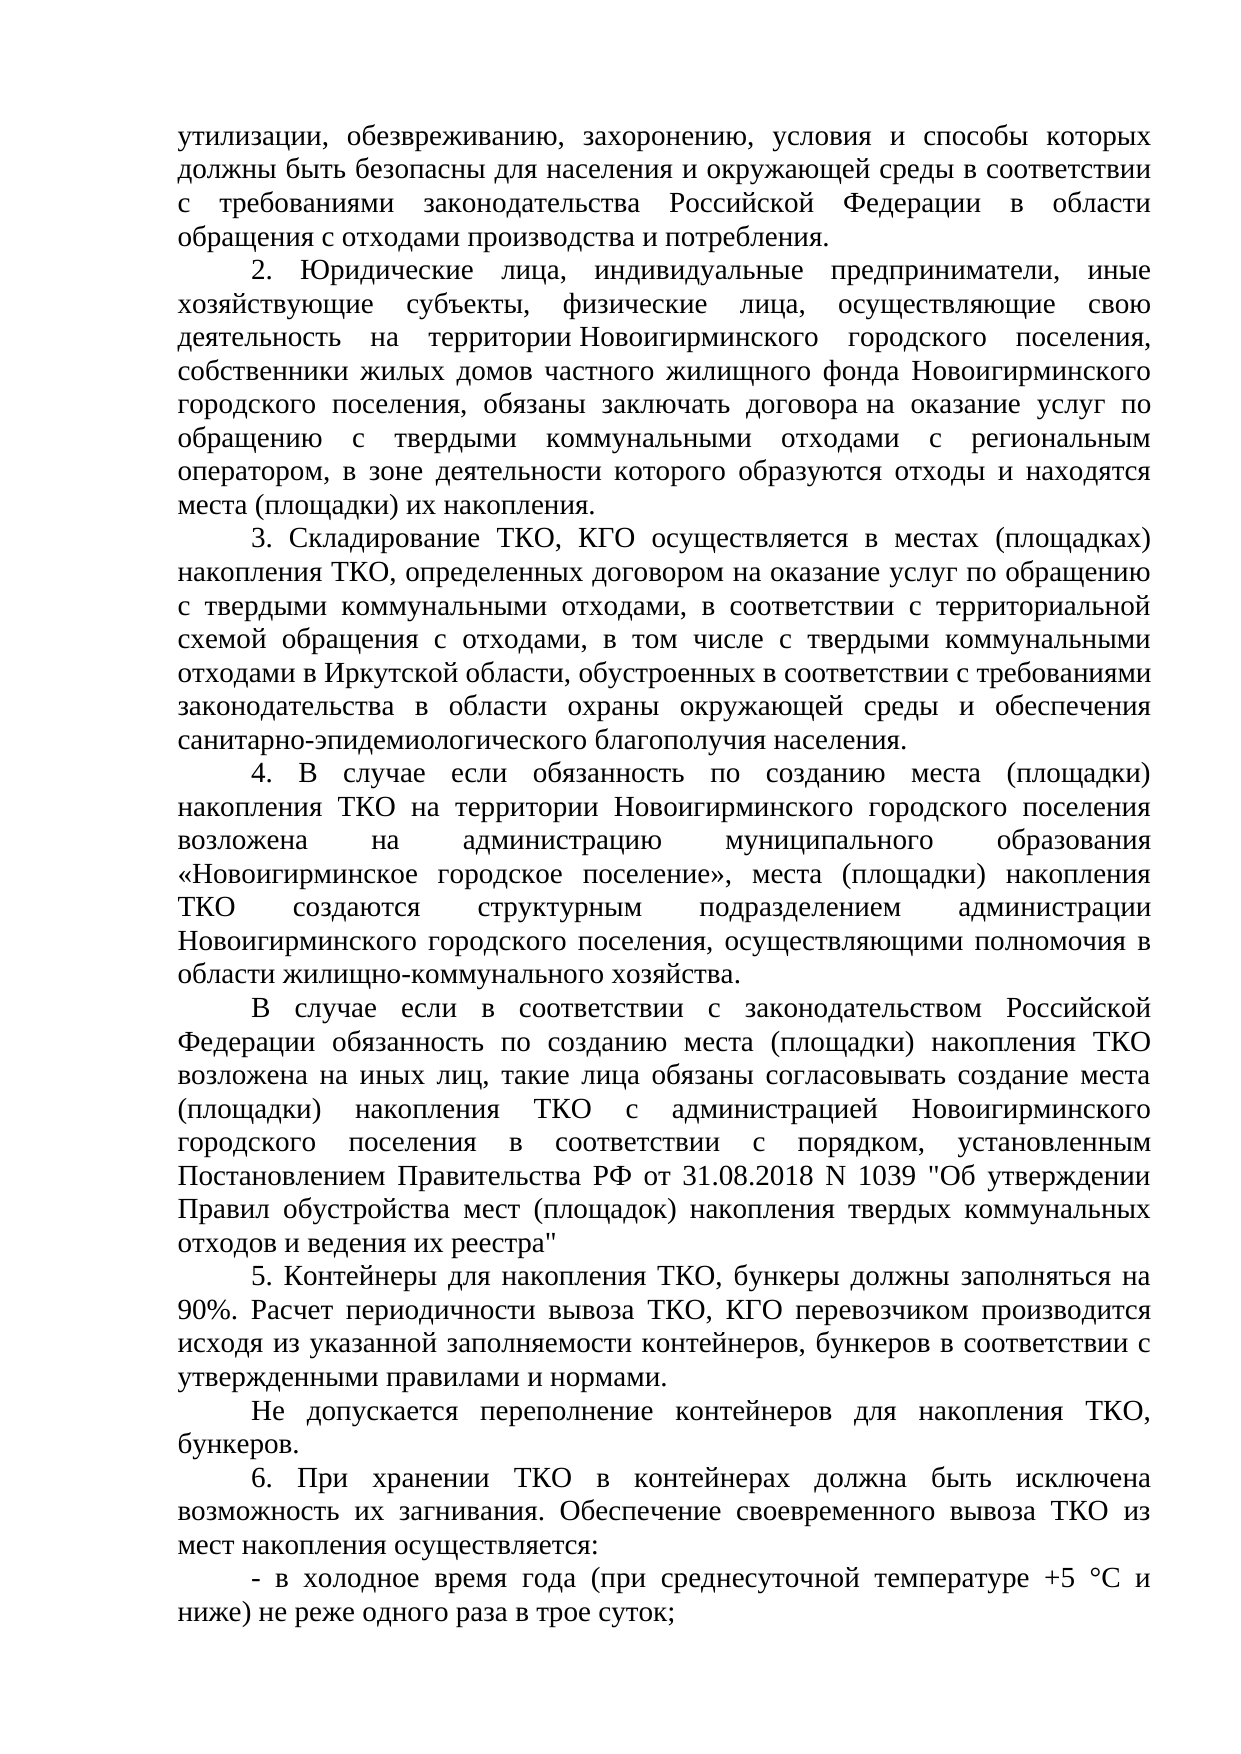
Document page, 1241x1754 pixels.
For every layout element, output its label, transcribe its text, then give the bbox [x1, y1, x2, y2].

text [177, 118, 1152, 252]
text - в холодное время года (при среднесуточной температуре +5 °C и ниже) не реже одного раза в трое суток; [177, 1560, 1152, 1627]
text 5. Контейнеры для накопления ТКО, бункеры должны заполняться на 90%. Расчет периодичности вывоза ТКО, КГО перевозчиком производится исходя из указанной заполняемости контейнеров, бункеров в соответствии с утвержденными правилами и нормами. [177, 1258, 1152, 1393]
text 2. Юридические лица, индивидуальные предприниматели, иные хозяйствующие субъекты, физические лица, осуществляющие свою деятельность на территории Новоигирминского городского поселения, собственники жилых домов частного жилищного фонда Новоигирминского городского поселения, обязаны заключать договора на оказание услуг по обращению с твердыми коммунальными отходами с региональным оператором, в зоне деятельности которого образуются отходы и находятся места (площадки) их накопления. [177, 252, 1152, 521]
text 4. В случае если обязанность по созданию места (площадки) накопления ТКО на территории Новоигирминского городского поселения возложена на администрацию муниципального образования «Новоигирминское городское поселение», места (площадки) накопления ТКО создаются структурным подразделением администрации Новоигирминского городского поселения, осуществляющими полномочия в области жилищно-коммунального хозяйства. [177, 755, 1152, 990]
text 6. При хранении ТКО в контейнерах должна быть исключена возможность их загнивания. Обеспечение своевременного вывоза ТКО из мест накопления осуществляется: [177, 1460, 1152, 1560]
text 3. Складирование ТКО, КГО осуществляется в местах (площадках) накопления ТКО, определенных договором на оказание услуг по обращению с твердыми коммунальными отходами, в соответствии с территориальной схемой обращения с отходами, в том числе с твердыми коммунальными отходами в Иркутской области, обустроенных в соответствии с требованиями законодательства в области охраны окружающей среды и обеспечения санитарно-эпидемиологического благополучия населения. [177, 521, 1152, 755]
text Не допускается переполнение контейнеров для накопления ТКО, бункеров. [177, 1393, 1152, 1460]
text В случае если в соответствии с законодательством Российской Федерации обязанность по созданию места (площадки) накопления ТКО возложена на иных лиц, такие лица обязаны согласовывать создание места (площадки) накопления ТКО с администрацией Новоигирминского городского поселения в соответствии с порядком, установленным Постановлением Правительства РФ от 31.08.2018 N 1039 "Об утверждении Правил обустройства мест (площадок) накопления твердых коммунальных отходов и ведения их реестра" [177, 990, 1152, 1258]
